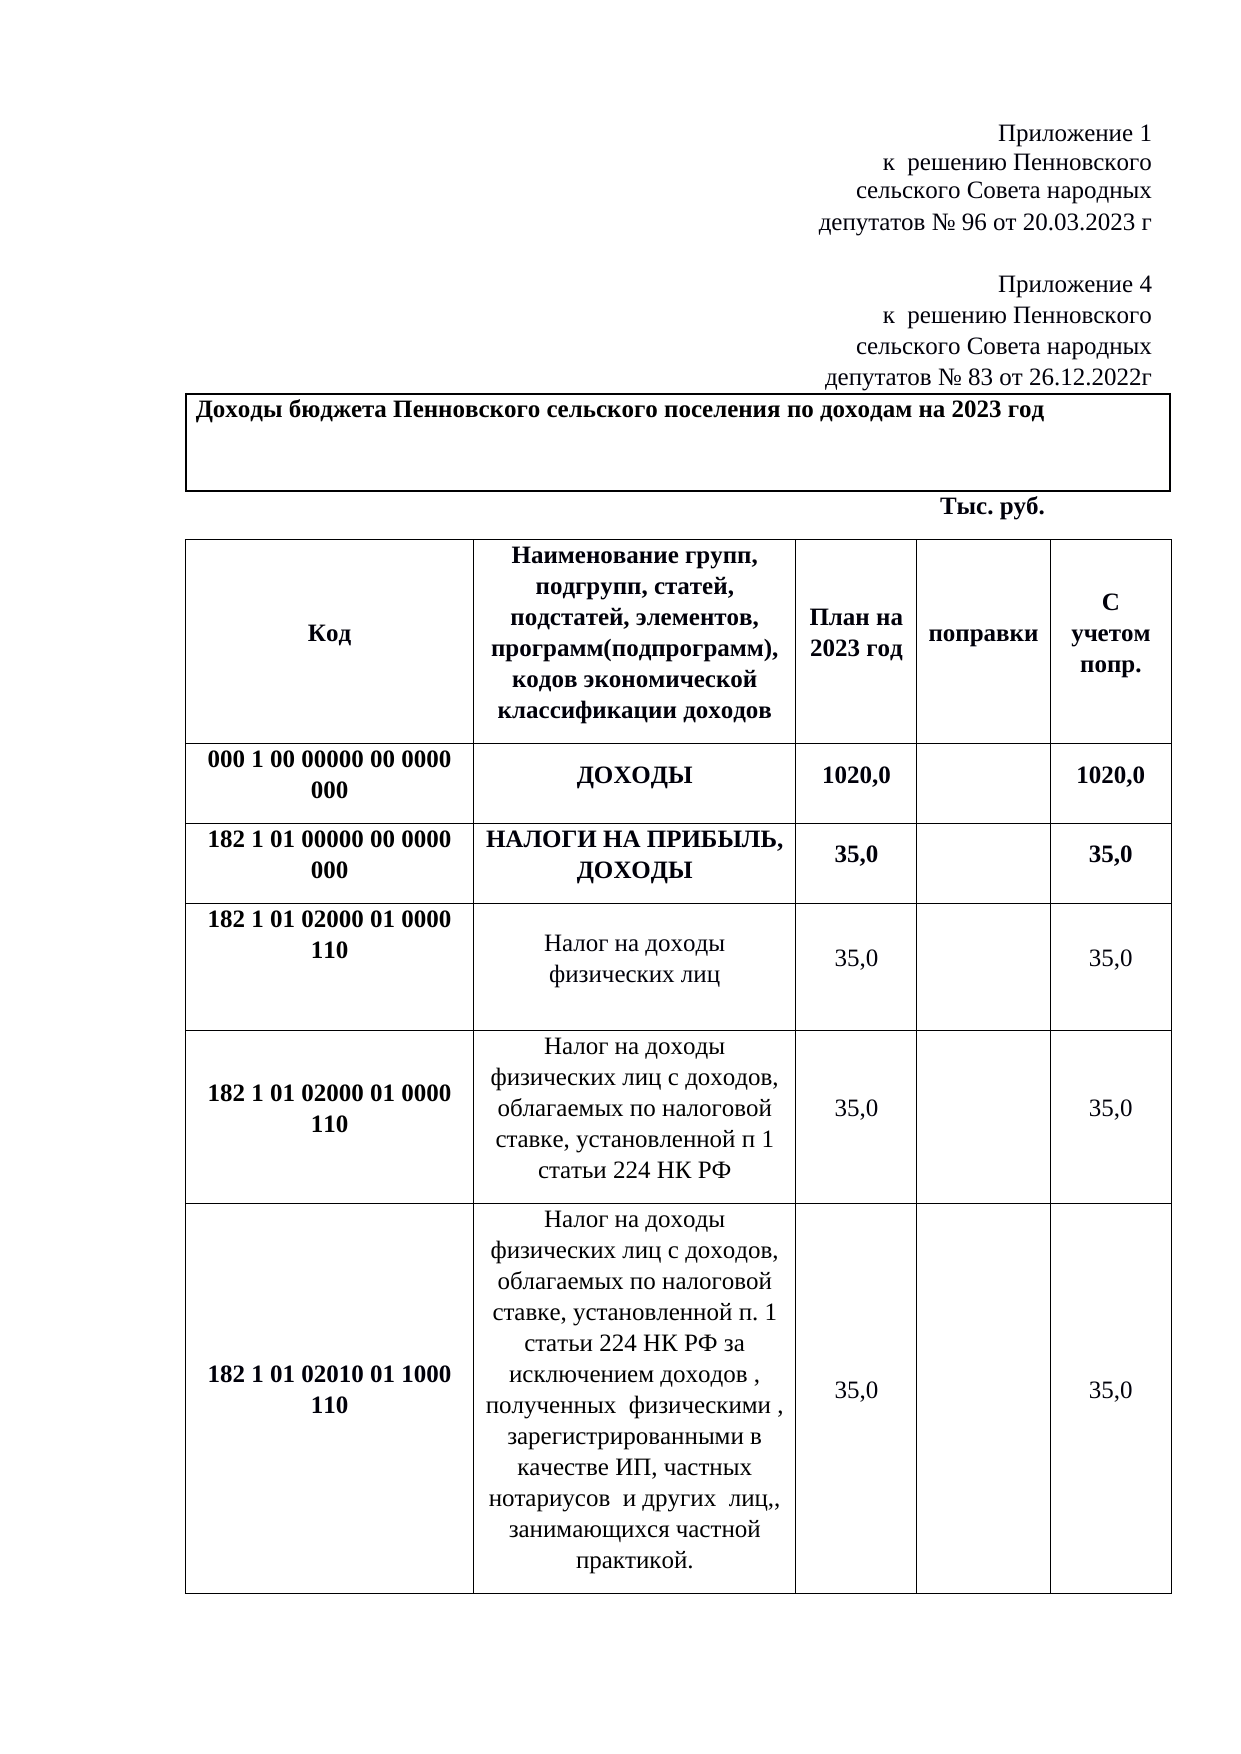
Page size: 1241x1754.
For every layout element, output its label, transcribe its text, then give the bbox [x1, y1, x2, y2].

table_cell 35,0 [1051, 824, 1171, 903]
table_header С учетом попр. [1051, 540, 1171, 743]
table_header поправки [917, 540, 1050, 743]
table_cell 35,0 [1051, 904, 1171, 1030]
table_cell ДОХОДЫ [474, 744, 795, 823]
table_header Доходы бюджета Пенновского сельского поселения по доходам на 2023 год [187, 395, 1169, 490]
table_cell 182 1 01 02000 01 0000 110 [186, 904, 473, 1030]
table_cell [917, 744, 1050, 823]
table_header Наименование групп, подгрупп, статей, подстатей, элементов, программ(подпрограмм), кодов экономической классификации доходов [474, 540, 795, 743]
table_cell 35,0 [796, 1204, 916, 1593]
table_cell Налог на доходы физических лиц с доходов, облагаемых по налоговой ставке, установленной п 1 статьи 224 НК РФ [474, 1031, 795, 1203]
table_header Код [186, 540, 473, 743]
table_cell 1020,0 [1051, 744, 1171, 823]
table_cell 182 1 01 02010 01 1000 110 [186, 1204, 473, 1593]
table_cell Налог на доходы физических лиц [474, 904, 795, 1030]
table_cell 1020,0 [796, 744, 916, 823]
text сельского Совета народных [177, 176, 1152, 204]
text Тыс. руб. [177, 491, 1152, 520]
table_cell 182 1 01 02000 01 0000 110 [186, 1031, 473, 1203]
table_header План на 2023 год [796, 540, 916, 743]
table_cell [917, 1204, 1050, 1593]
text сельского Совета народных [177, 331, 1152, 359]
table_cell 35,0 [796, 824, 916, 903]
text Приложение 1 [177, 118, 1152, 147]
table_cell [917, 904, 1050, 1030]
text Приложение 4 [177, 269, 1152, 297]
table_cell 182 1 01 00000 00 0000 000 [186, 824, 473, 903]
text депутатов № 83 от 26.12.2022г [177, 362, 1152, 391]
table_cell 35,0 [1051, 1031, 1171, 1203]
table_cell НАЛОГИ НА ПРИБЫЛЬ, ДОХОДЫ [474, 824, 795, 903]
text к решению Пенновского [177, 147, 1152, 176]
table_cell 000 1 00 00000 00 0000 000 [186, 744, 473, 823]
table_cell 35,0 [796, 1031, 916, 1203]
table_cell Налог на доходы физических лиц с доходов, облагаемых по налоговой ставке, установленной п. 1 статьи 224 НК РФ за исключением доходов , полученных физическими , зарегистрированными в качестве ИП, частных нотариусов и других лиц,, занимающихся частной практикой. [474, 1204, 795, 1593]
text депутатов № 96 от 20.03.2023 г [177, 207, 1152, 235]
table_cell [917, 1031, 1050, 1203]
text к решению Пенновского [177, 300, 1152, 328]
table_cell 35,0 [1051, 1204, 1171, 1593]
table_cell [917, 824, 1050, 903]
table_cell 35,0 [796, 904, 916, 1030]
